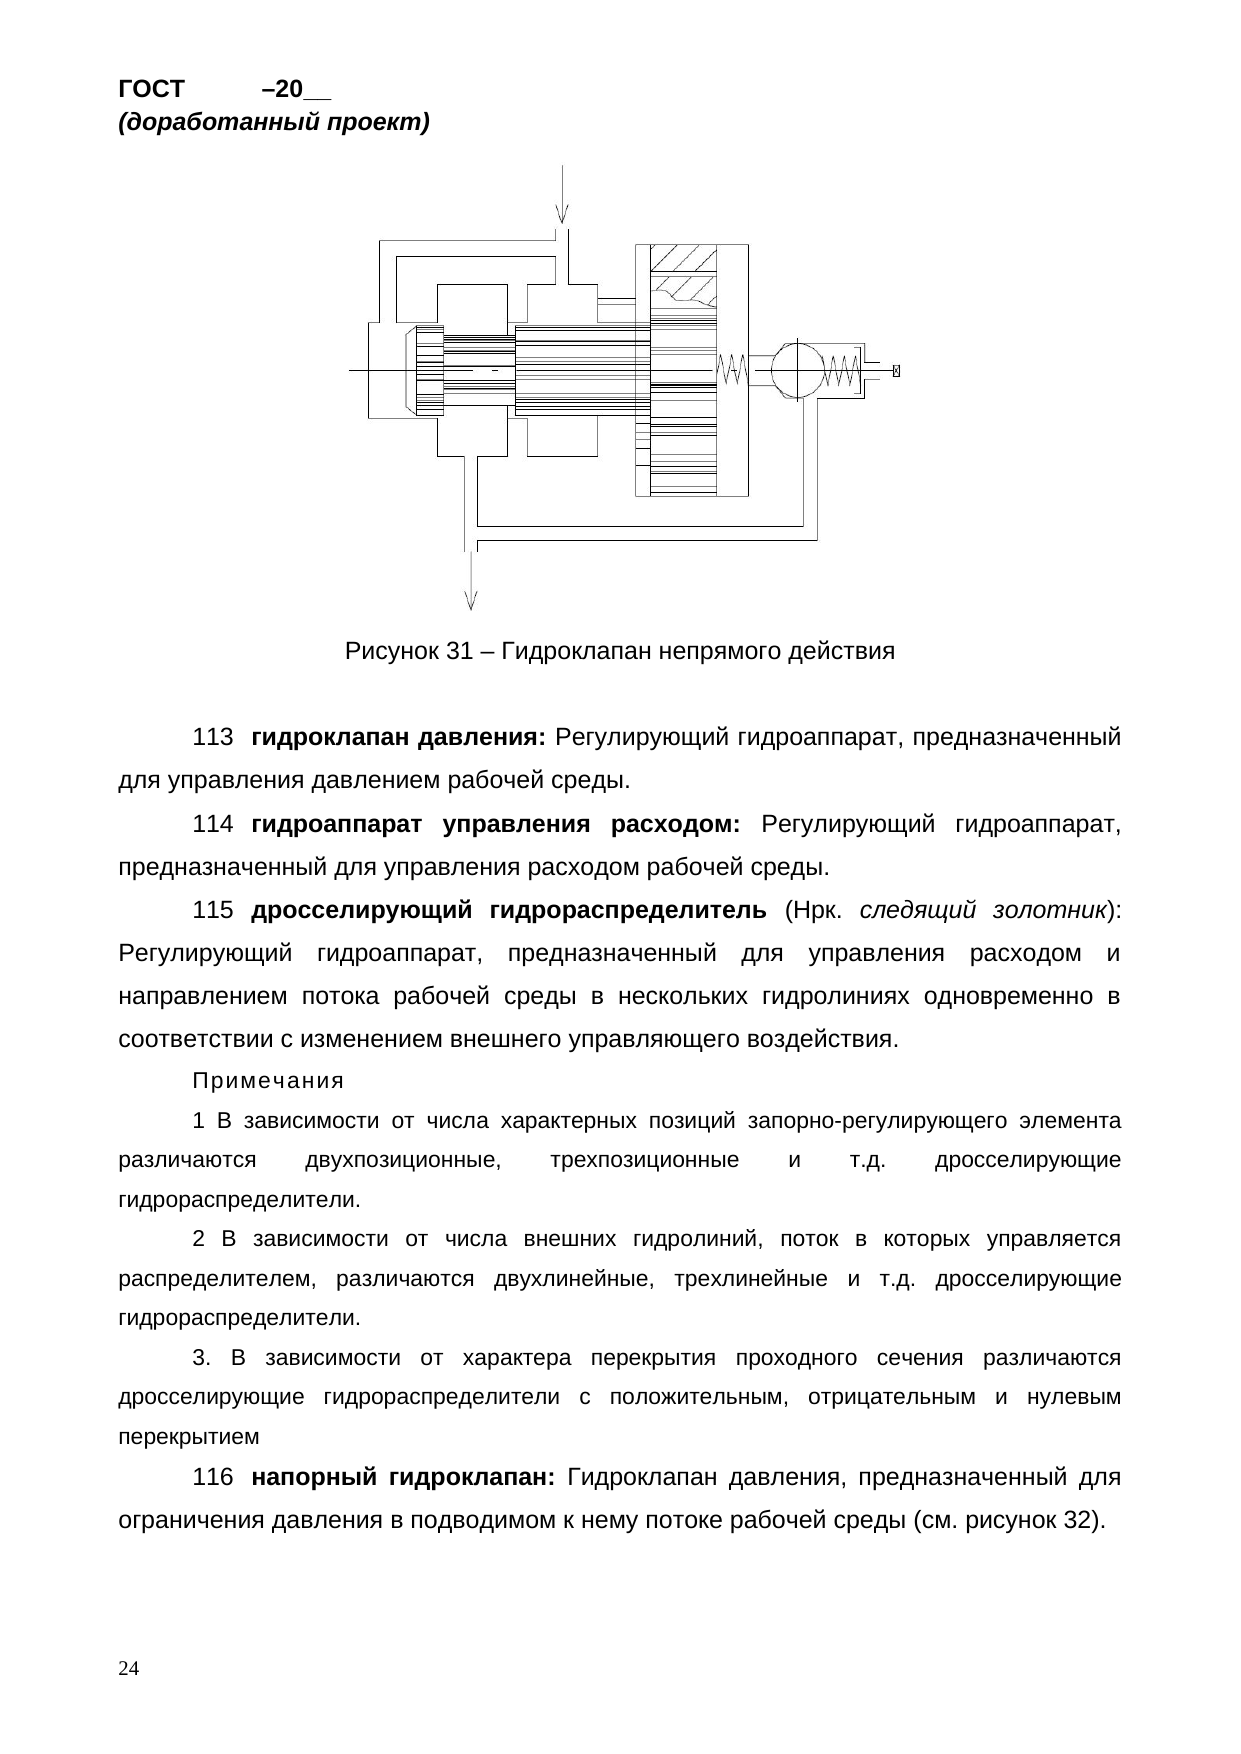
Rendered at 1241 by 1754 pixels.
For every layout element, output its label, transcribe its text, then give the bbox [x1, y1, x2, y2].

text 3. В зависимости от характера перекрытия проходного сечения различаются дросселирующие гидрораспределители с положительным, отрицательным и нулевым перекрытием [118, 1344, 1122, 1449]
text 2 В зависимости от числа внешних гидролиний, поток в которых управляется распределителем, различаются двухлинейные, трехлинейные и т.д. дросселирующие гидрораспределители. [118, 1225, 1122, 1331]
list гидроаппарат управления расходом: Регулирующий гидроаппарат, предназначенный для управления расходом рабочей среды. [118, 809, 1122, 881]
text Примечания [118, 1067, 1122, 1094]
text Рисунок – Гидроклапан непрямого действия [118, 636, 1122, 665]
list напорный гидроклапан: Гидроклапан давления, предназначенный для ограничения давления в подводимом к нему потоке рабочей среды (см. рисунок 32). [118, 1462, 1122, 1534]
text 1 В зависимости от числа характерных позиций запорно-регулирующего элемента различаются двухпозиционные, трехпозиционные и т.д. дросселирующие гидрораспределители. [118, 1107, 1122, 1212]
picture [310, 155, 930, 625]
list гидроклапан давления: Регулирующий гидроаппарат, предназначенный для управления давлением рабочей среды. [118, 722, 1122, 794]
list дросселирующий гидрораспределитель (Нрк. следящий золотник): Регулирующий гидроаппарат, предназначенный для управления расходом и направлением потока рабочей среды в нескольких гидролиниях одновременно в соответствии с изменением внешнего управляющего воздействия. [118, 895, 1122, 1053]
